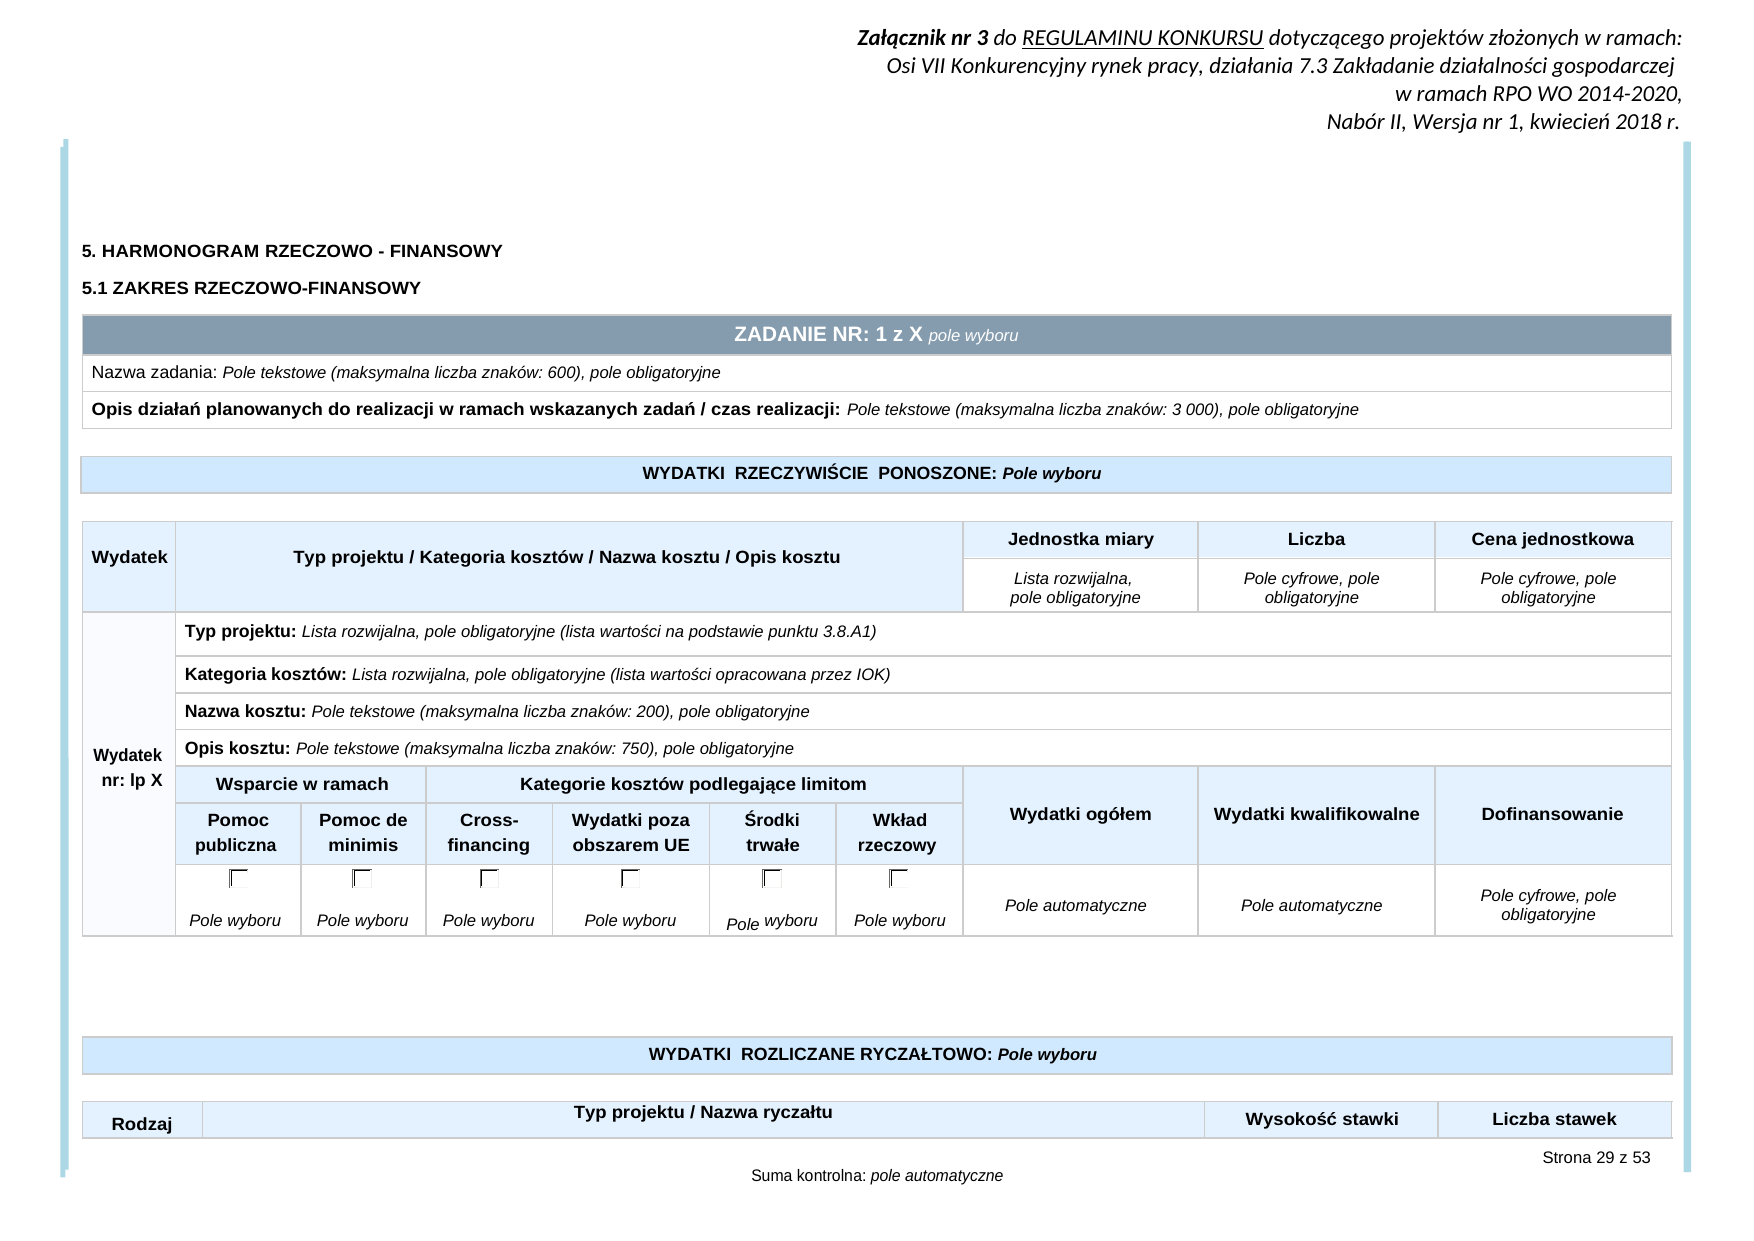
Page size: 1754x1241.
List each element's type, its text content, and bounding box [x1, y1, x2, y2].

table_header Rodzaj ryczałtu [83, 1102, 202, 1137]
table_cell Pole wyboru [427, 865, 552, 935]
table_cell Wkład rzeczowy [837, 804, 962, 864]
table_cell Lista rozwijalna, pole obligatoryjne [964, 559, 1197, 611]
table_cell Pole cyfrowe, pole obligatoryjne [1199, 559, 1434, 611]
table_header Typ projektu / Kategoria kosztów / Nazwa kosztu / Opis kosztu [176, 522, 962, 611]
table_cell Pomoc de minimis [302, 804, 425, 864]
table_cell Wydatek nr: lp X [83, 613, 175, 935]
table_header Liczba stawek [1439, 1102, 1671, 1137]
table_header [203, 1102, 1204, 1137]
text 5.1 ZAKRES RZECZOWO-FINANSOWY [82, 277, 1683, 298]
table_cell Pole automatyczne [1199, 865, 1434, 935]
table_cell Wydatki poza obszarem UE [553, 804, 709, 864]
table_cell Pole wyboru [302, 865, 425, 935]
table_header Wysokość stawki [1205, 1102, 1437, 1137]
table_cell Nazwa zadania: Pole tekstowe (maksymalna liczba znaków: 600), pole obligatoryjne [83, 356, 1671, 391]
table_cell Kategoria kosztów: Lista rozwijalna, pole obligatoryjne (lista wartości opracowana przez IOK) [176, 657, 1671, 692]
table_cell Nazwa kosztu: Pole tekstowe (maksymalna liczba znaków: 200), pole obligatoryjne [176, 694, 1671, 729]
table_cell Opis działań planowanych do realizacji w ramach wskazanych zadań / czas realizacji: Pole tekstowe (maksymalna liczba znaków: 3 000), pole obligatoryjne [83, 392, 1671, 427]
table_cell Cross- financing [427, 804, 552, 864]
table_header Wydatek [83, 522, 175, 611]
table_cell Wydatki kwalifikowalne [1199, 767, 1434, 864]
table_cell Pole wyboru [837, 865, 962, 935]
table_header Liczba [1199, 522, 1434, 557]
table_cell Pole cyfrowe, pole obligatoryjne [1436, 865, 1671, 935]
table_cell Wydatki ogółem [964, 767, 1197, 864]
table_cell Dofinansowanie [1436, 767, 1671, 864]
table_cell Kategorie kosztów podlegające limitom [427, 767, 962, 802]
table_cell Pomoc publiczna [176, 804, 300, 864]
table_cell Pole wyboru [710, 865, 835, 935]
table_header Jednostka miary [964, 522, 1197, 557]
table_cell Pole wyboru [553, 865, 709, 935]
table_header Cena jednostkowa [1436, 522, 1671, 557]
table_cell Pole wyboru [176, 865, 300, 935]
table_cell Pole cyfrowe, pole obligatoryjne [1436, 559, 1671, 611]
list HARMONOGRAM RZECZOWO - FINANSOWY [82, 241, 1683, 261]
table_cell Wsparcie w ramach [176, 767, 425, 802]
table_cell Pole automatyczne [964, 865, 1197, 935]
table_cell Środki trwałe [710, 804, 835, 864]
table_header ZADANIE NR: 1 z X pole wyboru [83, 316, 1671, 354]
table_cell Opis kosztu: Pole tekstowe (maksymalna liczba znaków: 750), pole obligatoryjne [176, 730, 1671, 765]
table_cell Typ projektu: Lista rozwijalna, pole obligatoryjne (lista wartości na podstawie punktu 3.8.A1) [176, 613, 1671, 655]
